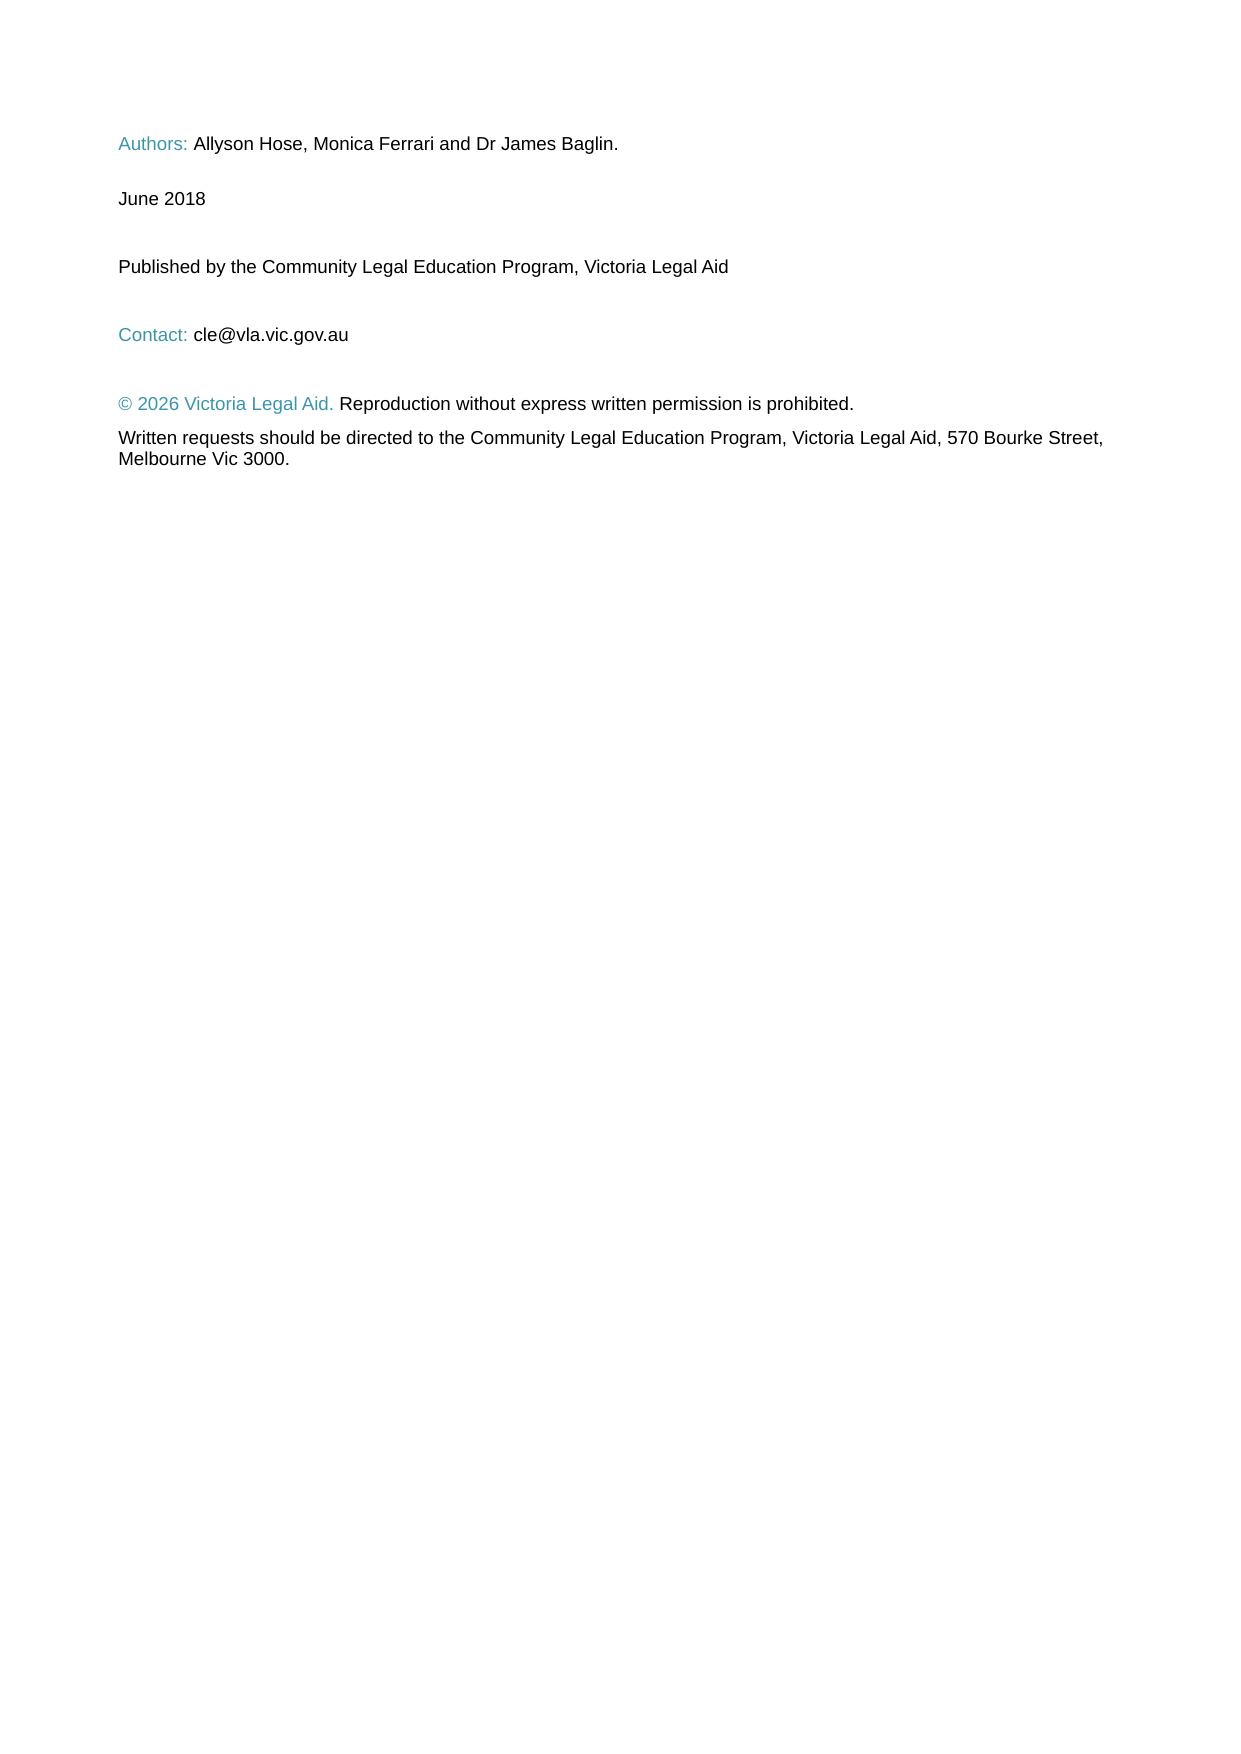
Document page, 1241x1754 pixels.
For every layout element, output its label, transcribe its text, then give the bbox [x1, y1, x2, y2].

text Authors: Allyson Hose, Monica Ferrari and Dr James Baglin. [118, 132, 1137, 154]
text Written requests should be directed to the Community Legal Education Program, Victoria Legal Aid, 570 Bourke Street, Melbourne Vic 3000. [118, 426, 1137, 469]
text © 2018 Victoria Legal Aid. Reproduction without express written permission is prohibited. [118, 392, 1137, 414]
text Published by the Community Legal Education Program, Victoria Legal Aid [118, 256, 1137, 278]
text June 2018 [118, 188, 1137, 209]
text Contact: cle@vla.vic.gov.au [118, 324, 1137, 346]
